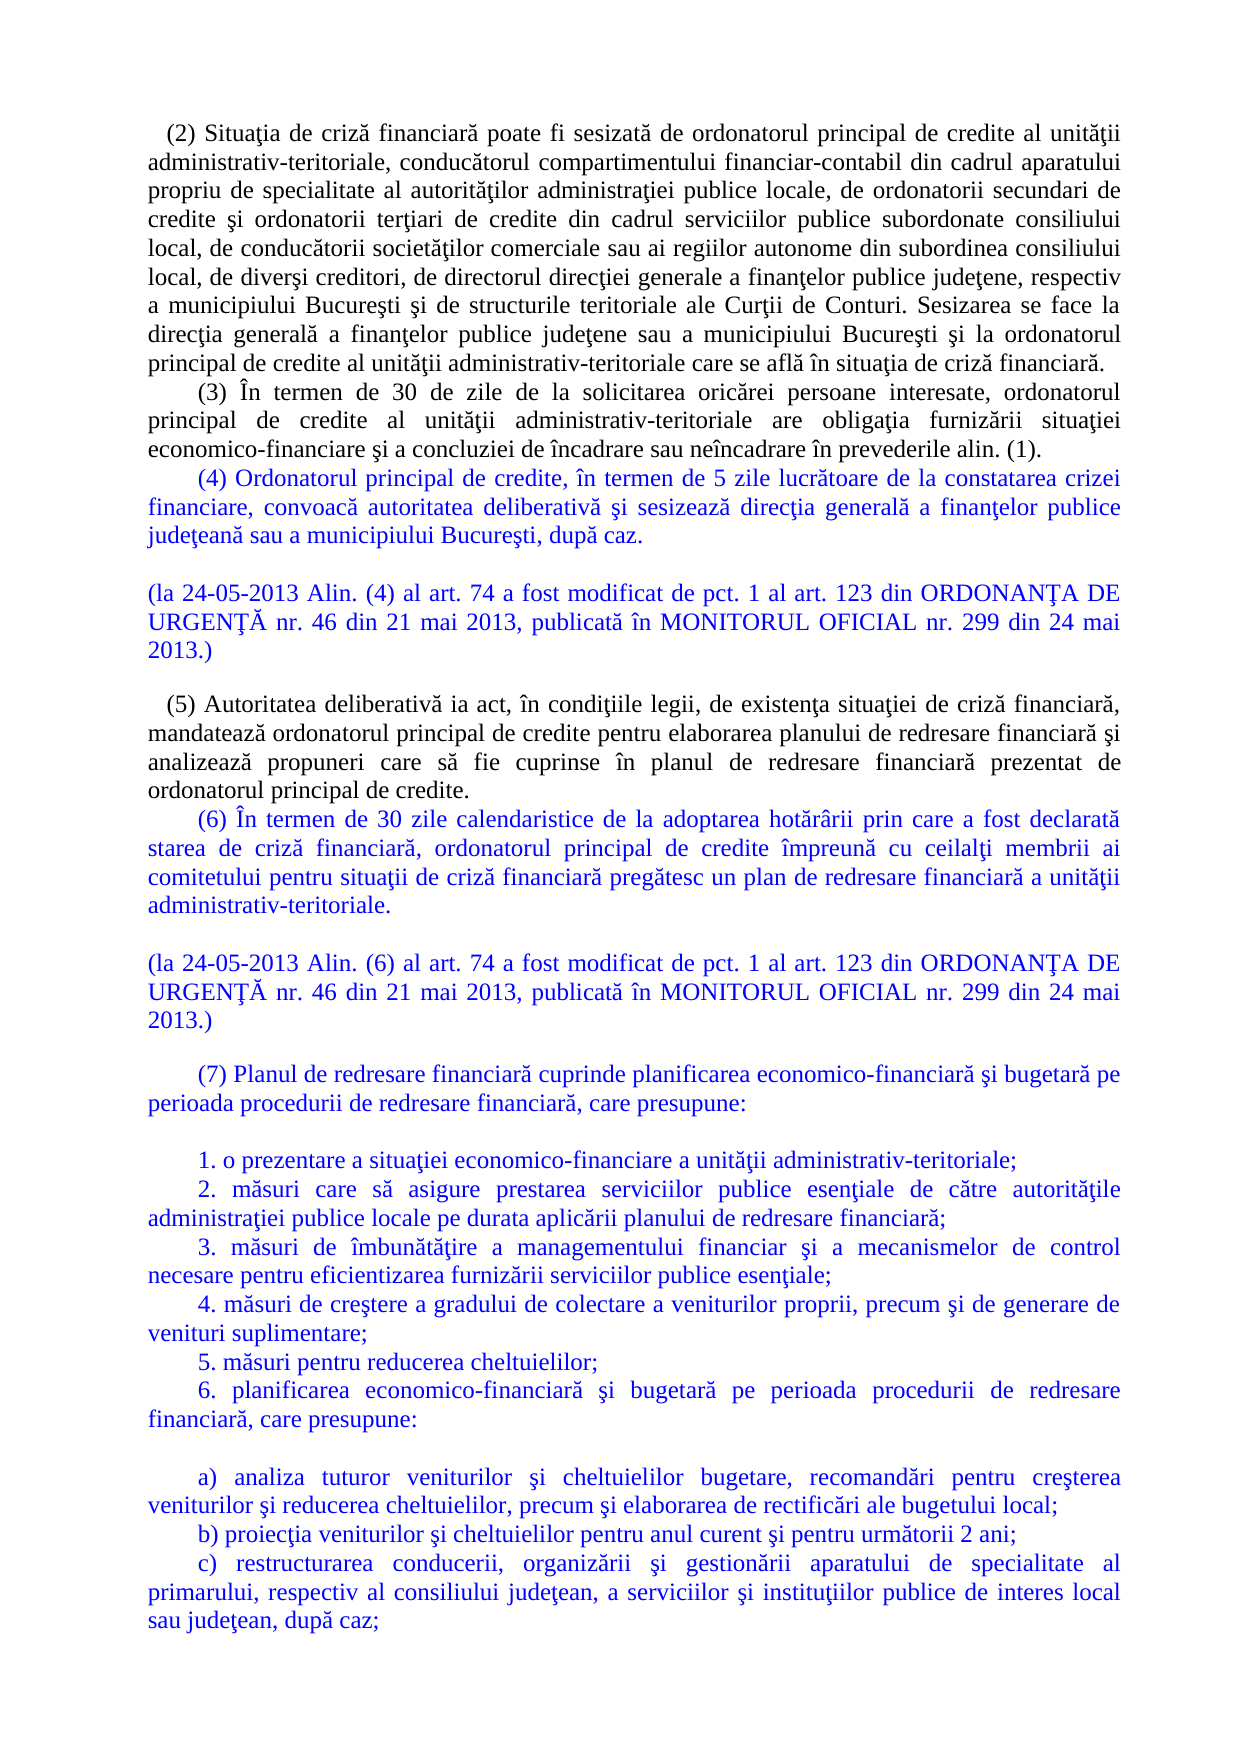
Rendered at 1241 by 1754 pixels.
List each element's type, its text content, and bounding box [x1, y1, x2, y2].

text (4) Ordonatorul principal de credite, în termen de 5 zile lucrătoare de la constatarea crizei financiare, convoacă autoritatea deliberativă şi sesizează direcţia generală a finanţelor publice judeţeană sau a municipiului Bucureşti, după caz. [148, 463, 1122, 549]
text 1. o prezentare a situaţiei economico-financiare a unităţii administrativ-teritoriale; [148, 1146, 1122, 1174]
text (3) În termen de 30 de zile de la solicitarea oricărei persoane interesate, ordonatorul principal de credite al unităţii administrativ-teritoriale are obligaţia furnizării situaţiei economico-financiare şi a concluziei de încadrare sau neîncadrare în prevederile alin. (1). [148, 377, 1122, 463]
text (2) Situaţia de criză financiară poate fi sesizată de ordonatorul principal de credite al unităţii administrativ-teritoriale, conducătorul compartimentului financiar-contabil din cadrul aparatului propriu de specialitate al autorităţilor administraţiei publice locale, de ordonatorii secundari de credite şi ordonatorii terţiari de credite din cadrul serviciilor publice subordonate consiliului local, de conducătorii societăţilor comerciale sau ai regiilor autonome din subordinea consiliului local, de diverşi creditori, de directorul direcţiei generale a finanţelor publice judeţene, respectiv a municipiului Bucureşti şi de structurile teritoriale ale Curţii de Conturi. Sesizarea se face la direcţia generală a finanţelor publice judeţene sau a municipiului Bucureşti şi la ordonatorul principal de credite al unităţii administrativ-teritoriale care se află în situaţia de criză financiară. [148, 118, 1122, 377]
text a) analiza tuturor veniturilor şi cheltuielilor bugetare, recomandări pentru creşterea veniturilor şi reducerea cheltuielilor, precum şi elaborarea de rectificări ale bugetului local; [148, 1462, 1122, 1519]
text (6) În termen de 30 zile calendaristice de la adoptarea hotărârii prin care a fost declarată starea de criză financiară, ordonatorul principal de credite împreună cu ceilalţi membrii ai comitetului pentru situaţii de criză financiară pregătesc un plan de redresare financiară a unităţii administrativ-teritoriale. [148, 804, 1122, 919]
text 6. planificarea economico-financiară şi bugetară pe perioada procedurii de redresare financiară, care presupune: [148, 1376, 1122, 1433]
text (5) Autoritatea deliberativă ia act, în condiţiile legii, de existenţa situaţiei de criză financiară, mandatează ordonatorul principal de credite pentru elaborarea planului de redresare financiară şi analizează propuneri care să fie cuprinse în planul de redresare financiară prezentat de ordonatorul principal de credite. [148, 689, 1122, 804]
text 5. măsuri pentru reducerea cheltuielilor; [148, 1347, 1122, 1376]
text (la 24-05-2013 Alin. (4) al art. 74 a fost modificat de pct. 1 al art. 123 din ORDONANŢA DE URGENŢĂ nr. 46 din 21 mai 2013, publicată în MONITORUL OFICIAL nr. 299 din 24 mai 2013.) [148, 578, 1122, 664]
text b) proiecţia veniturilor şi cheltuielilor pentru anul curent şi pentru următorii 2 ani; [148, 1519, 1122, 1548]
text 3. măsuri de îmbunătăţire a managementului financiar şi a mecanismelor de control necesare pentru eficientizarea furnizării serviciilor publice esenţiale; [148, 1232, 1122, 1289]
text (la 24-05-2013 Alin. (6) al art. 74 a fost modificat de pct. 1 al art. 123 din ORDONANŢA DE URGENŢĂ nr. 46 din 21 mai 2013, publicată în MONITORUL OFICIAL nr. 299 din 24 mai 2013.) [148, 948, 1122, 1034]
text (7) Planul de redresare financiară cuprinde planificarea economico-financiară şi bugetară pe perioada procedurii de redresare financiară, care presupune: [148, 1059, 1122, 1117]
text 4. măsuri de creştere a gradului de colectare a veniturilor proprii, precum şi de generare de venituri suplimentare; [148, 1289, 1122, 1347]
text c) restructurarea conducerii, organizării şi gestionării aparatului de specialitate al primarului, respectiv al consiliului judeţean, a serviciilor şi instituţiilor publice de interes local sau judeţean, după caz; [148, 1548, 1122, 1634]
text 2. măsuri care să asigure prestarea serviciilor publice esenţiale de către autorităţile administraţiei publice locale pe durata aplicării planului de redresare financiară; [148, 1174, 1122, 1232]
